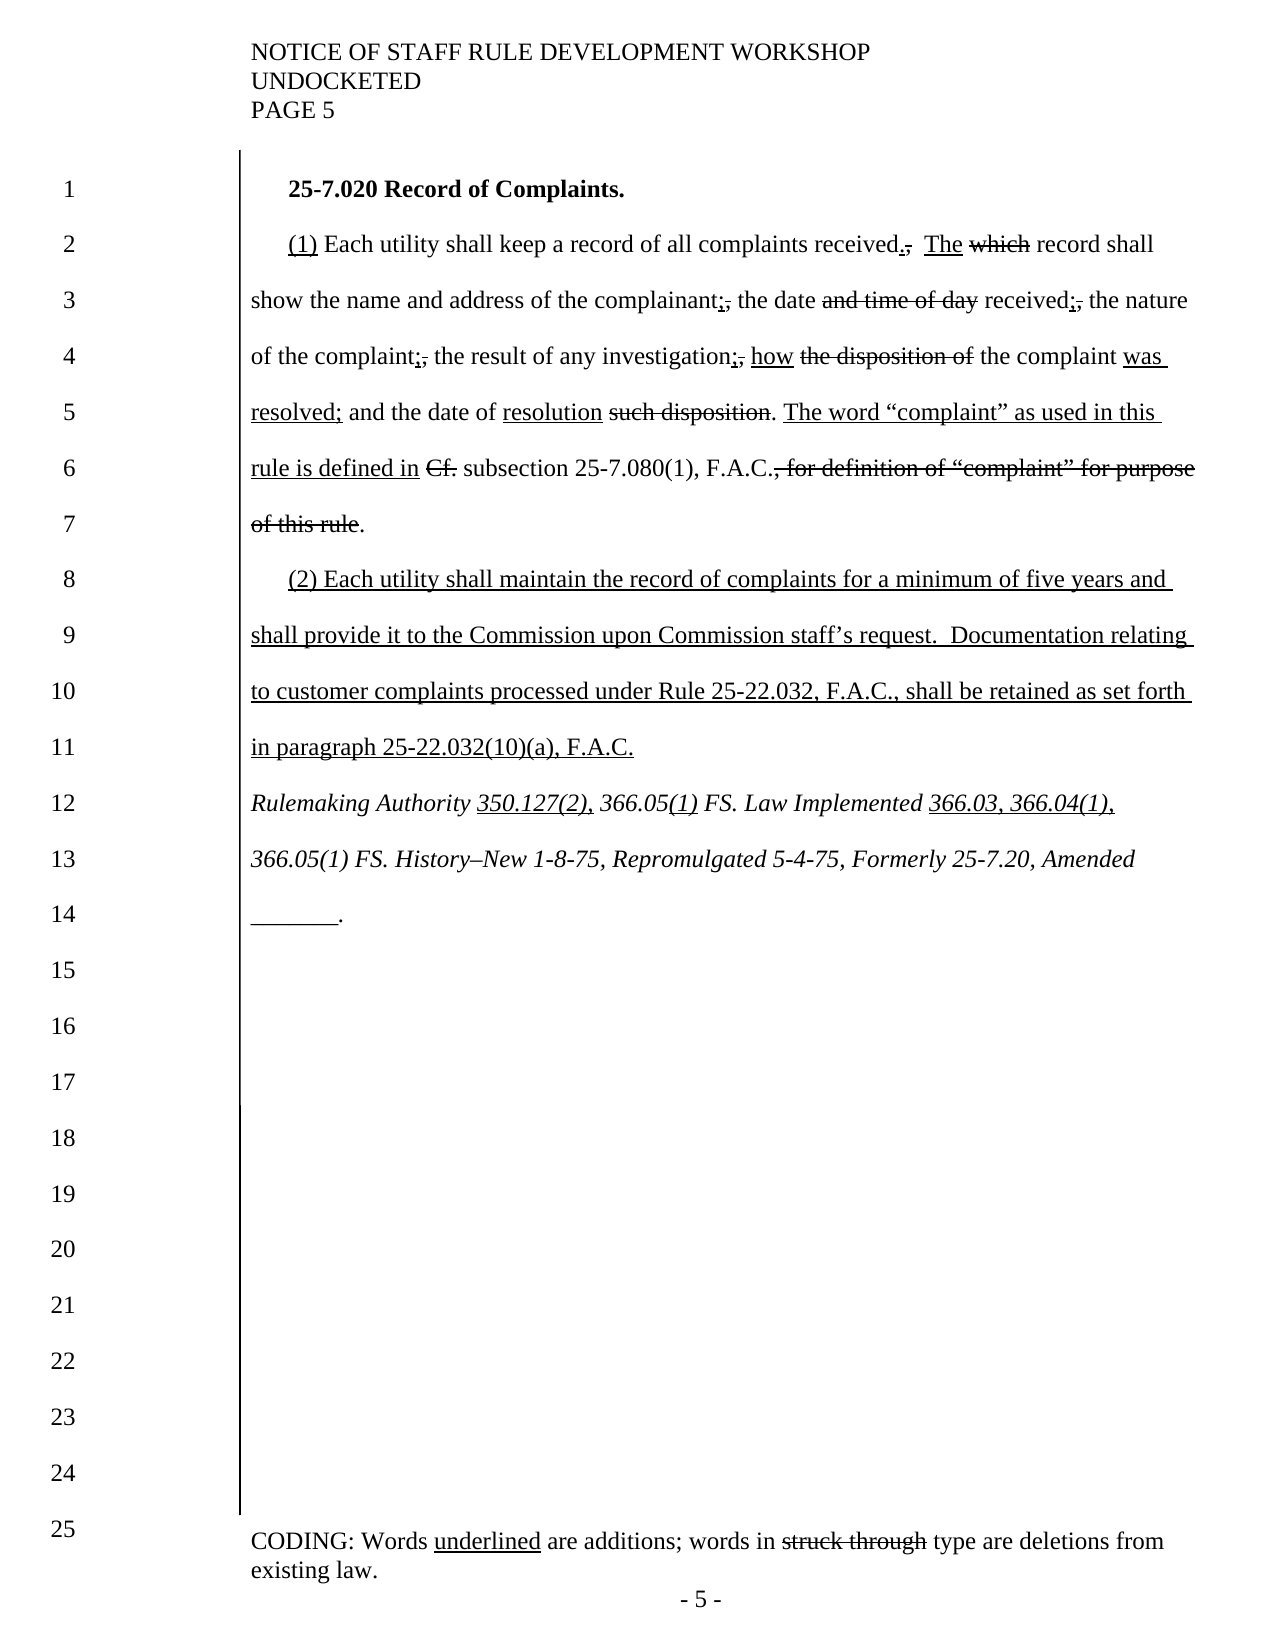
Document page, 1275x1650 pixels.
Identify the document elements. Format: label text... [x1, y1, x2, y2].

text 25-7.020 Record of Complaints. [251, 152, 1200, 208]
text (1) Each utility shall keep a record of all complaints received., The which record shall show the name and address of the complainant;, the date and time of day received;, the nature of the complaint;, the result of any investigation;, how the disposition of the complaint was resolved; and the date of resolution such disposition. The word “complaint” as used in this rule is defined in Cf. subsection 25-7.080(1), F.A.C., for definition of “complaint” for purpose of this rule. [251, 208, 1200, 543]
text (2) Each utility shall maintain the record of complaints for a minimum of five years and shall provide it to the Commission upon Commission staff’s request. Documentation relating to customer complaints processed under Rule 25-22.032, F.A.C., shall be retained as set forth in paragraph 25-22.032(10)(a), F.A.C. [251, 543, 1200, 767]
text Rulemaking Authority 350.127(2), 366.05(1) FS. Law Implemented 366.03, 366.04(1), 366.05(1) FS. History–New 1-8-75, Repromulgated 5-4-75, Formerly 25-7.20, Amended _______. [251, 767, 1200, 934]
